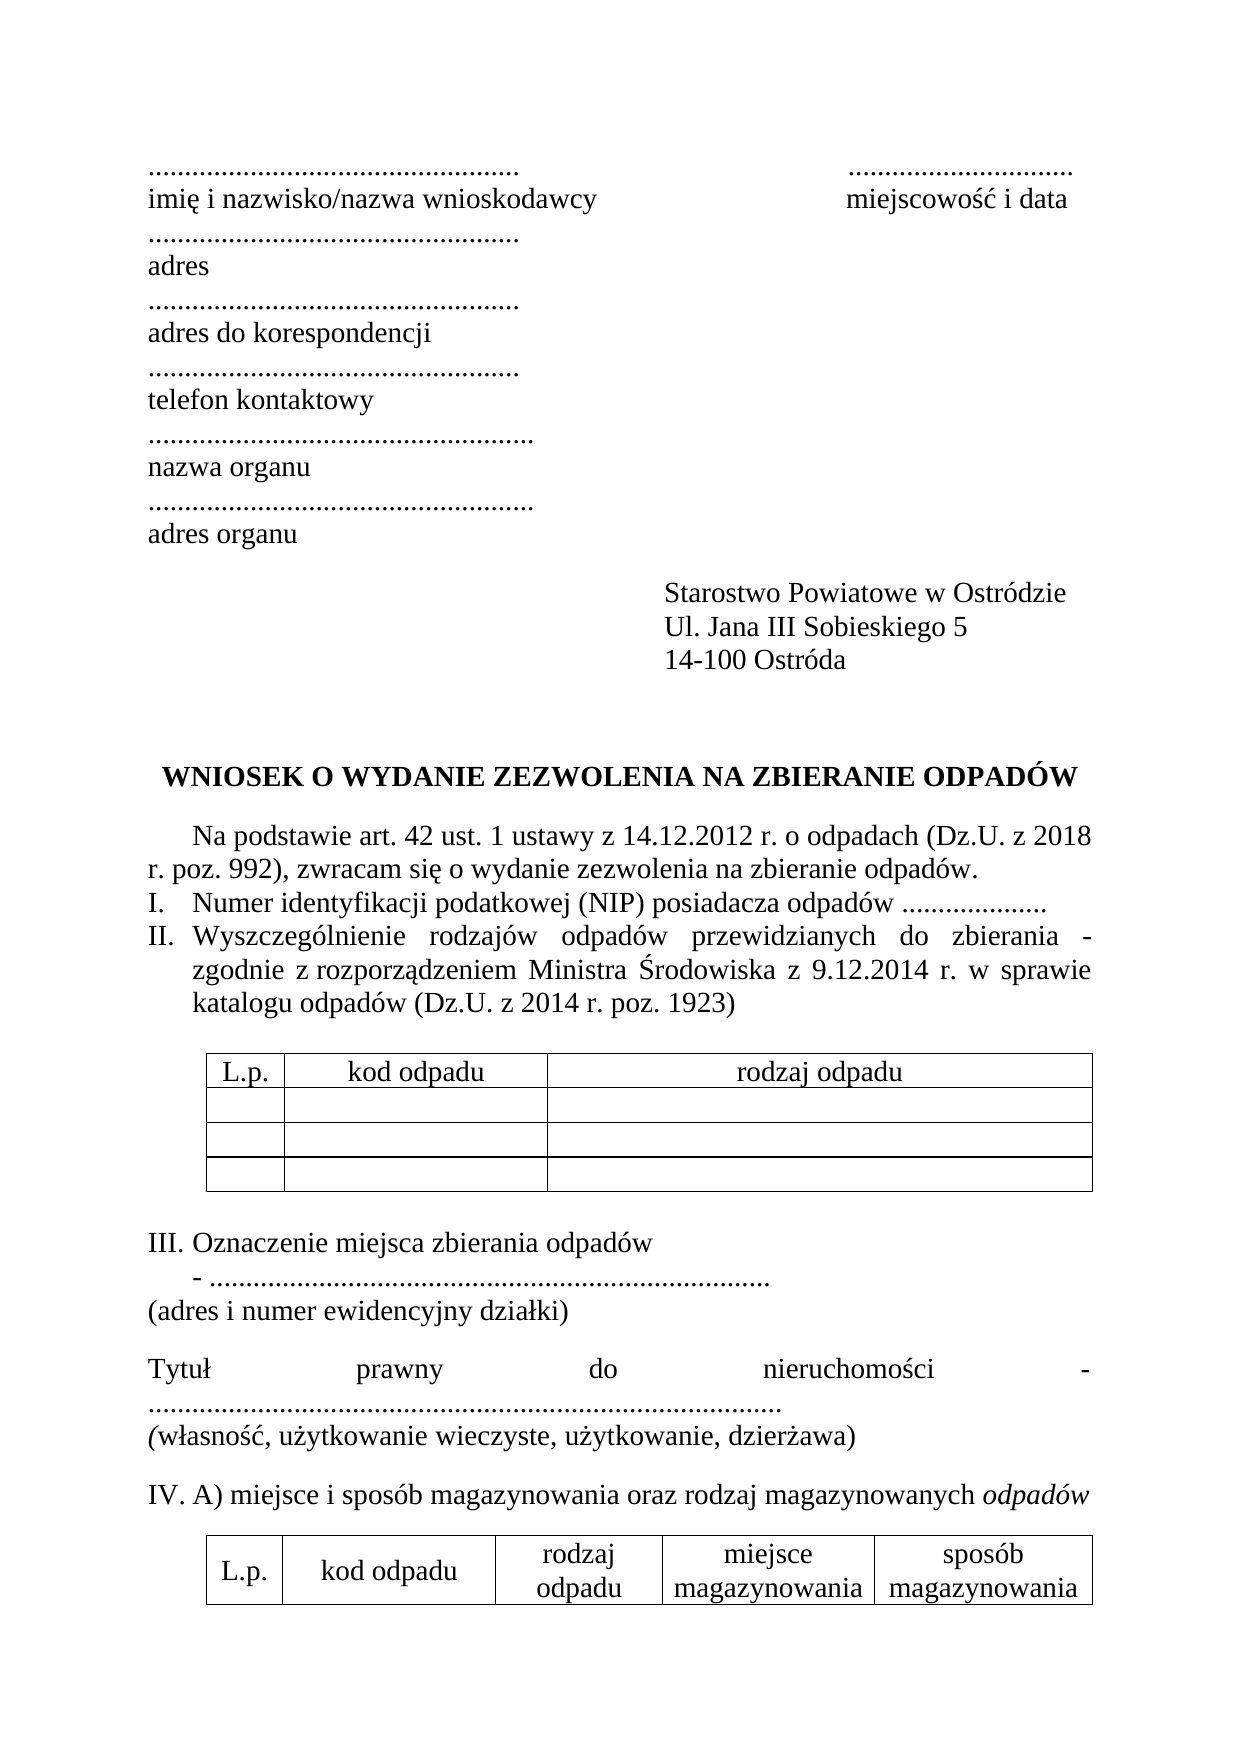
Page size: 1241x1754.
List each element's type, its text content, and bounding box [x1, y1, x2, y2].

text Na podstawie art. 42 ust. 1 ustawy z 14.12.2012 r. o odpadach (Dz.U. z 2018 r. poz. 992), zwracam się o wydanie zezwolenia na zbieranie odpadów. [148, 818, 1093, 885]
table_header sposób magazynowania [875, 1536, 1092, 1603]
table_cell [548, 1088, 1092, 1122]
text ..................................................... [148, 483, 1093, 517]
table_cell [285, 1088, 547, 1122]
text adres do korespondencji [148, 315, 1093, 349]
text (adres i numer ewidencyjny działki) [148, 1293, 1093, 1326]
table_cell [207, 1158, 284, 1191]
text II. Wyszczególnienie rodzajów odpadów przewidzianych do zbierania - zgodnie z rozporządzeniem Ministra Środowiska z 9.12.2014 r. w sprawie katalogu odpadów (Dz.U. z 2014 r. poz. 1923) [148, 918, 1093, 1019]
table_cell [548, 1123, 1092, 1156]
table_header kod odpadu [285, 1054, 547, 1087]
text adres organu [148, 517, 1093, 550]
table_cell [207, 1123, 284, 1156]
table_header rodzaj odpadu [548, 1054, 1092, 1087]
table_header miejsce magazynowania [663, 1536, 874, 1603]
text ................................................... [148, 349, 1093, 382]
table_cell [285, 1158, 547, 1191]
text I. Numer identyfikacji podatkowej (NIP) posiadacza odpadów .................... [148, 885, 1093, 918]
text Starostwo Powiatowe w Ostródzie [148, 575, 1093, 609]
table_header L.p. [207, 1536, 282, 1603]
text ................................................... [148, 215, 1093, 248]
table_cell [207, 1088, 284, 1122]
text WNIOSEK O WYDANIE ZEZWOLENIA NA ZBIERANIE ODPADÓW [148, 759, 1093, 793]
text adres [148, 248, 1093, 282]
text 14-100 Ostróda [590, 642, 1093, 676]
text ..................................................... [148, 416, 1093, 449]
text III. Oznaczenie miejsca zbierania odpadów - ............................................................................. [148, 1226, 1093, 1293]
text imię i nazwisko/nazwa wnioskodawcy miejscowość i data [148, 181, 1093, 215]
table_header rodzaj odpadu [496, 1536, 662, 1603]
table_cell [548, 1158, 1092, 1191]
text Ul. Jana III Sobieskiego 5 [590, 609, 1093, 642]
text ................................................... ............................... [148, 148, 1093, 181]
text ................................................... [148, 282, 1093, 315]
table_header kod odpadu [283, 1536, 495, 1603]
text nazwa organu [148, 449, 1093, 483]
text (własność, użytkowanie wieczyste, użytkowanie, dzierżawa) [148, 1418, 1093, 1452]
text IV. A) miejsce i sposób magazynowania oraz rodzaj magazynowanych odpadów [148, 1477, 1093, 1510]
table_cell [285, 1123, 547, 1156]
text telefon kontaktowy [148, 382, 1093, 416]
text Tytuł prawny do nieruchomości - ....................................................................................... [148, 1351, 1093, 1418]
table_header L.p. [207, 1054, 284, 1087]
